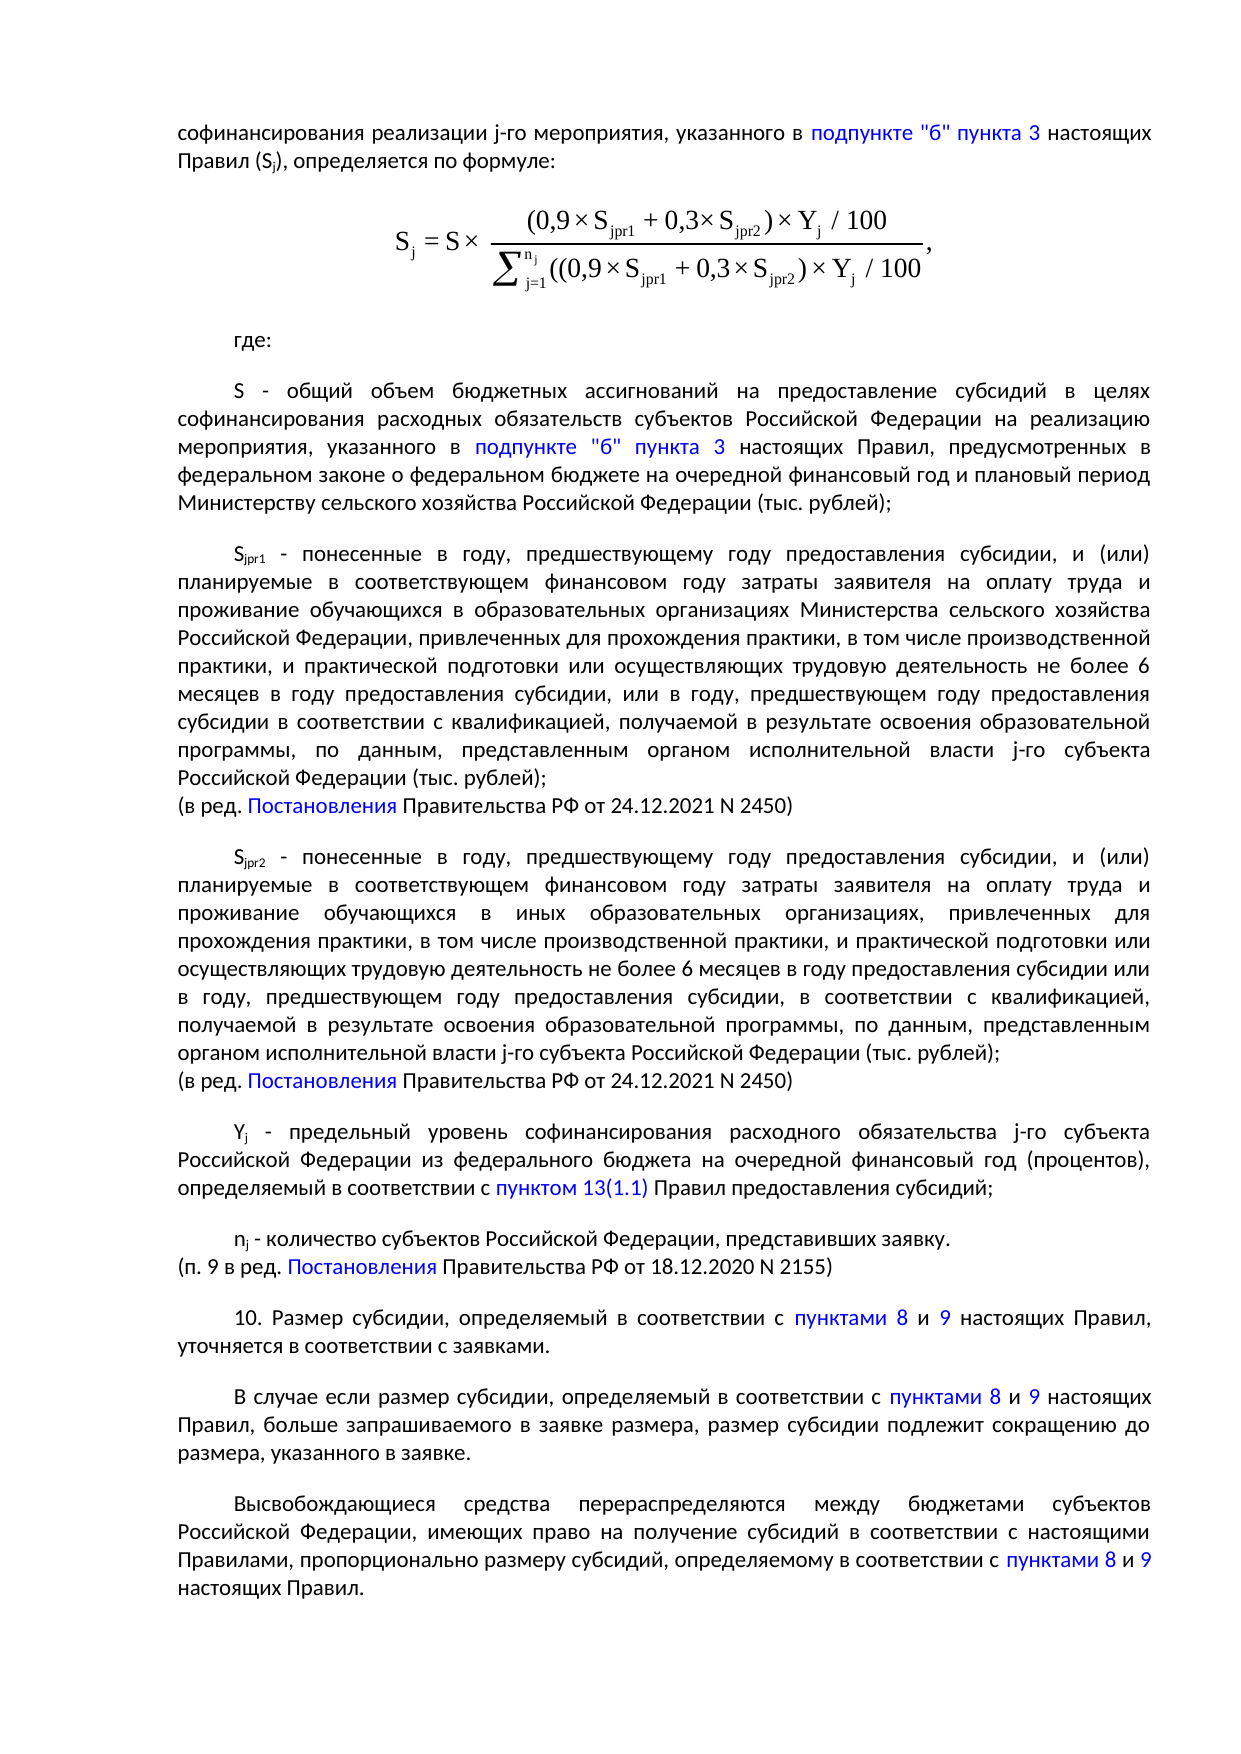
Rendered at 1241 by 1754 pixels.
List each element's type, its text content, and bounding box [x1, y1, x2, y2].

text В случае если размер субсидии, определяемый в соответствии с пунктами 8 и 9 настоящих Правил, больше запрашиваемого в заявке размера, размер субсидии подлежит сокращению до размера, указанного в заявке. [177, 1382, 1152, 1466]
text Sjpr2 - понесенные в году, предшествующему году предоставления субсидии, и (или) планируемые в соответствующем финансовом году затраты заявителя на оплату труда и проживание обучающихся в иных образовательных организациях, привлеченных для прохождения практики, в том числе производственной практики, и практической подготовки или осуществляющих трудовую деятельность не более 6 месяцев в году предоставления субсидии или в году, предшествующем году предоставления субсидии, в соответствии с квалификацией, получаемой в результате освоения образовательной программы, по данным, представленным органом исполнительной власти j-го субъекта Российской Федерации (тыс. рублей); [177, 842, 1152, 1066]
text Sjpr1 - понесенные в году, предшествующему году предоставления субсидии, и (или) планируемые в соответствующем финансовом году затраты заявителя на оплату труда и проживание обучающихся в образовательных организациях Министерства сельского хозяйства Российской Федерации, привлеченных для прохождения практики, в том числе производственной практики, и практической подготовки или осуществляющих трудовую деятельность не более 6 месяцев в году предоставления субсидии, или в году, предшествующем году предоставления субсидии в соответствии с квалификацией, получаемой в результате освоения образовательной программы, по данным, представленным органом исполнительной власти j-го субъекта Российской Федерации (тыс. рублей); [177, 539, 1152, 791]
text (п. 9 в ред. Постановления Правительства РФ от 18.12.2020 N 2155) [177, 1252, 1152, 1280]
text 10. Размер субсидии, определяемый в соответствии с пунктами 8 и 9 настоящих Правил, уточняется в соответствии с заявками. [177, 1303, 1152, 1359]
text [177, 118, 1152, 174]
text (в ред. Постановления Правительства РФ от 24.12.2021 N 2450) [177, 1066, 1152, 1094]
text S - общий объем бюджетных ассигнований на предоставление субсидий в целях софинансирования расходных обязательств субъектов Российской Федерации на реализацию мероприятия, указанного в подпункте "б" пункта 3 настоящих Правил, предусмотренных в федеральном законе о федеральном бюджете на очередной финансовый год и плановый период Министерству сельского хозяйства Российской Федерации (тыс. рублей); [177, 376, 1152, 516]
text Высвобождающиеся средства перераспределяются между бюджетами субъектов Российской Федерации, имеющих право на получение субсидий в соответствии с настоящими Правилами, пропорционально размеру субсидий, определяемому в соответствии с пунктами 8 и 9 настоящих Правил. [177, 1489, 1152, 1601]
text Yj - предельный уровень софинансирования расходного обязательства j-го субъекта Российской Федерации из федерального бюджета на очередной финансовый год (процентов), определяемый в соответствии с пунктом 13(1.1) Правил предоставления субсидий; [177, 1117, 1152, 1201]
text где: [177, 325, 1152, 353]
text nj - количество субъектов Российской Федерации, представивших заявку. [177, 1224, 1152, 1252]
text (в ред. Постановления Правительства РФ от 24.12.2021 N 2450) [177, 791, 1152, 819]
